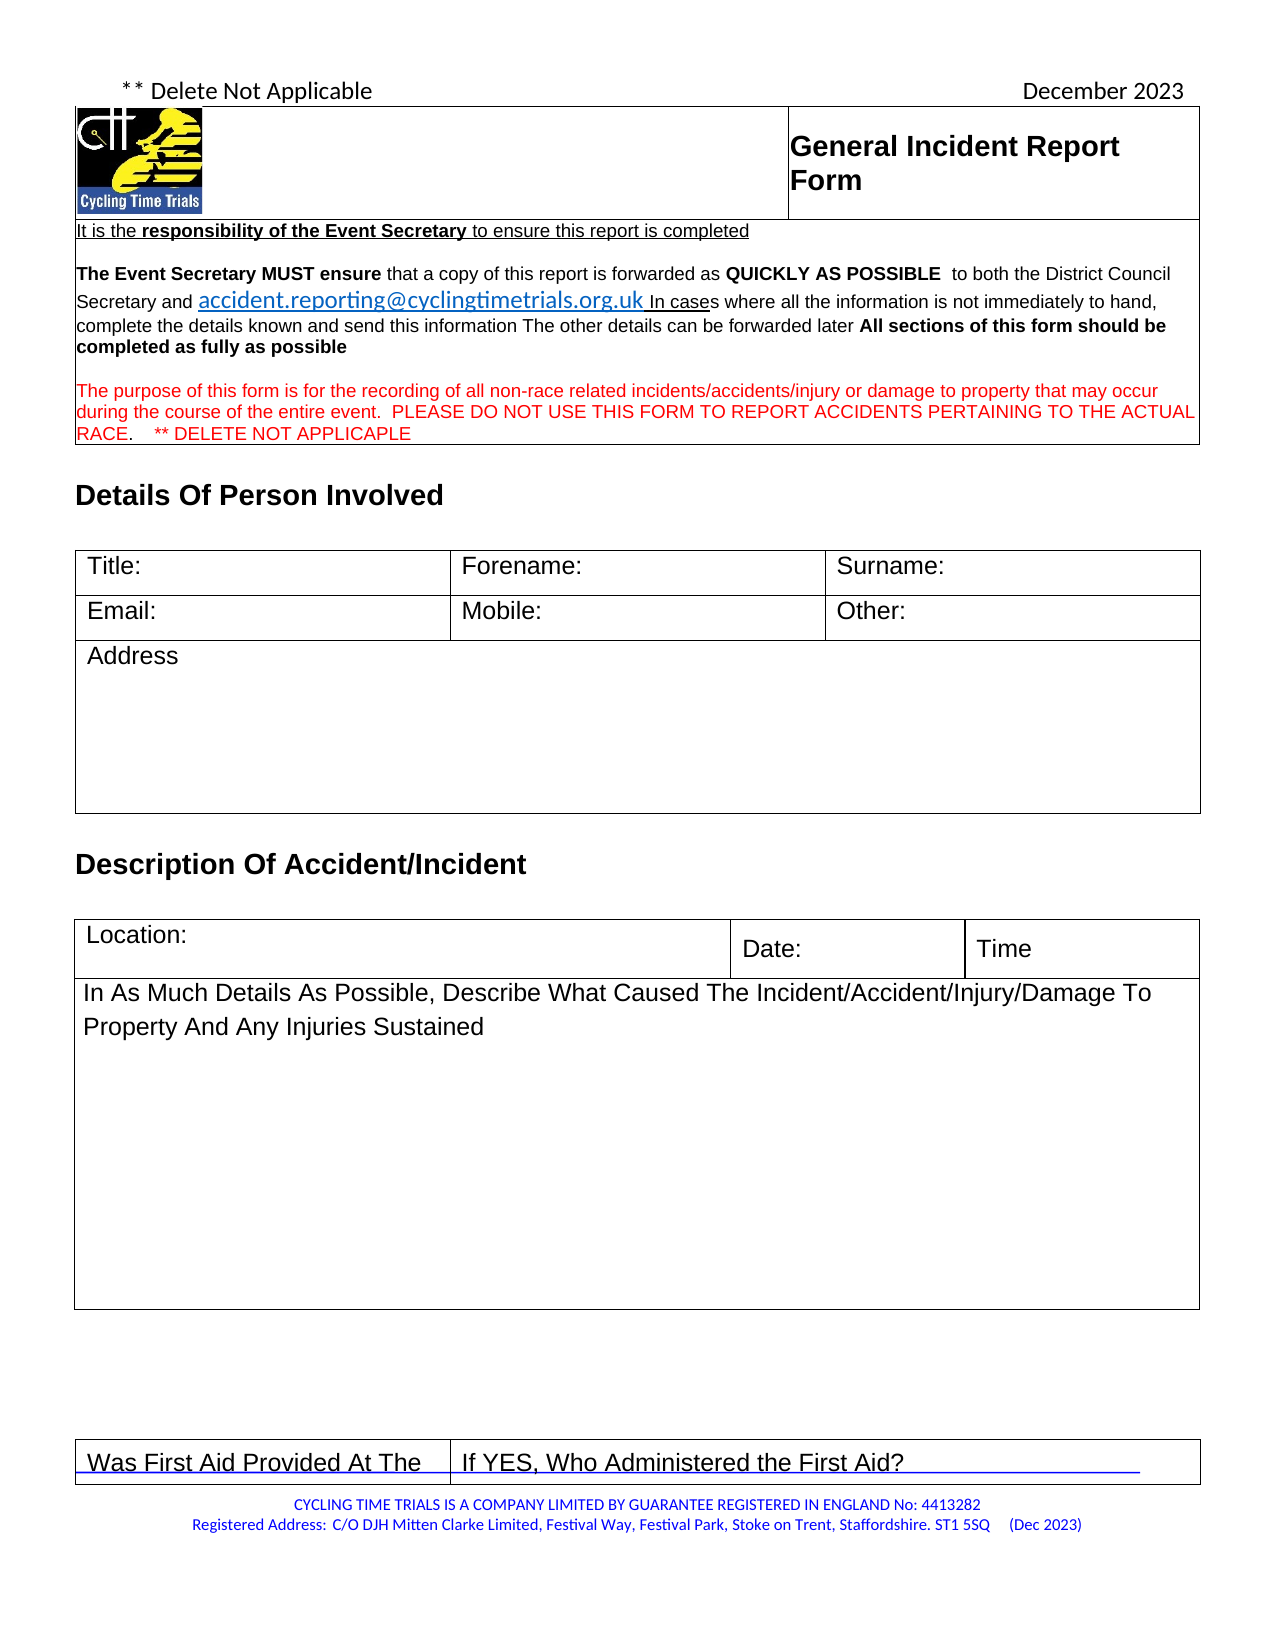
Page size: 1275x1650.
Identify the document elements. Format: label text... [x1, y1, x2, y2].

table_cell It is the responsibility of the Event Secretary to ensure this report is completed The Event Secretary MUST ensure that a copy of this report is forwarded as QUICKLY AS POSSIBLE to both the District Council Secretary and accident.reporting@cyclingtimetrials.org.uk In cases where all the information is not immediately to hand, complete the details known and send this information The other details can be forwarded later All sections of this form should be completed as fully as possible The purpose of this form is for the recording of all non-race related incidents/accidents/injury or damage to property that may occur during the course of the entire event. PLEASE DO NOT USE THIS FORM TO REPORT ACCIDENTS PERTAINING TO THE ACTUAL RACE. ** DELETE NOT APPLICAPLE [76, 220, 1199, 444]
text Description Of Accident/Incident [75, 847, 1200, 881]
table_cell Email: [76, 596, 450, 640]
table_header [76, 1440, 450, 1484]
table_cell Mobile: [451, 596, 825, 640]
table_header Surname: [826, 551, 1200, 595]
picture [76, 106, 203, 214]
table_header Date: [731, 920, 964, 977]
table_header [76, 107, 788, 218]
table_header Forename: [451, 551, 825, 595]
table_header General Incident Report Form [789, 107, 1199, 218]
table_cell In As Much Details As Possible, Describe What Caused The Incident/Accident/Injury/Damage To Property And Any Injuries Sustained [75, 979, 1199, 1309]
table_header Time [966, 920, 1199, 977]
table_cell Other: [826, 596, 1200, 640]
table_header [451, 1440, 1200, 1484]
table_cell Address [76, 641, 1200, 813]
table_header Title: [76, 551, 450, 595]
table_header Location: [75, 920, 730, 977]
text Details Of Person Involved [75, 478, 1200, 512]
